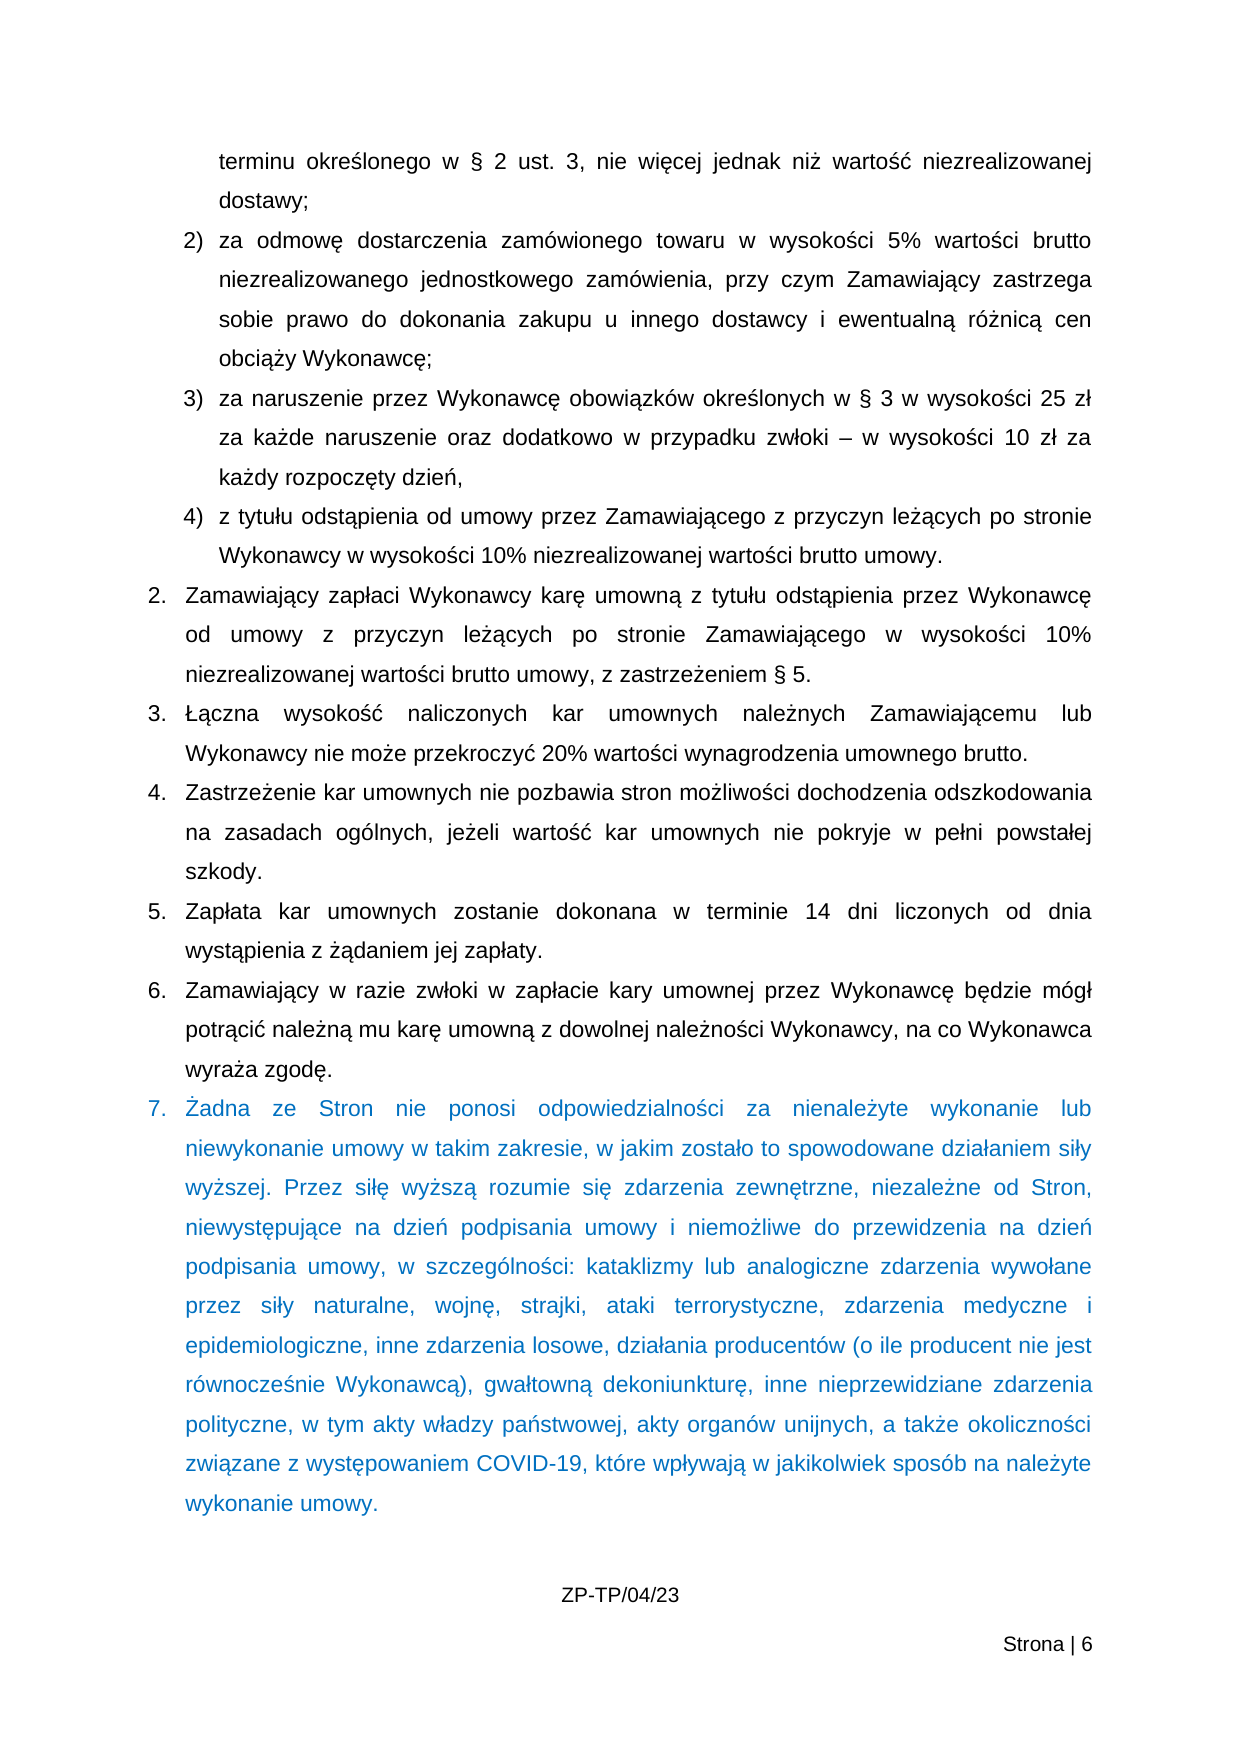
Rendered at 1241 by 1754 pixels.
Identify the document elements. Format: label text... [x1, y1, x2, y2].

list za naruszenie przez Wykonawcę obowiązków określonych w § 3 w wysokości 25 zł za każde naruszenie oraz dodatkowo w przypadku zwłoki – w wysokości 10 zł za każdy rozpoczęty dzień, [183, 384, 1093, 490]
list za odmowę dostarczenia zamówionego towaru w wysokości 5% wartości brutto niezrealizowanego jednostkowego zamówienia, przy czym Zamawiający zastrzega sobie prawo do dokonania zakupu u innego dostawcy i ewentualną różnicą cen obciąży Wykonawcę; [183, 227, 1093, 371]
list z tytułu odstąpienia od umowy przez Zamawiającego z przyczyn leżących po stronie Wykonawcy w wysokości 10% niezrealizowanej wartości brutto umowy. [183, 503, 1093, 569]
list Żadna ze Stron nie ponosi odpowiedzialności za nienależyte wykonanie lub niewykonanie umowy w takim zakresie, w jakim zostało to spowodowane działaniem siły wyższej. Przez siłę wyższą rozumie się zdarzenia zewnętrzne, niezależne od Stron, niewystępujące na dzień podpisania umowy i niemożliwe do przewidzenia na dzień podpisania umowy, w szczególności: kataklizmy lub analogiczne zdarzenia wywołane przez siły naturalne, wojnę, strajki, ataki terrorystyczne, zdarzenia medyczne i epidemiologiczne, inne zdarzenia losowe, działania producentów (o ile producent nie jest równocześnie Wykonawcą), gwałtowną dekoniunkturę, inne nieprzewidziane zdarzenia polityczne, w tym akty władzy państwowej, akty organów unijnych, a także okoliczności związane z występowaniem COVID-19, które wpływają w jakikolwiek sposób na należyte wykonanie umowy. [148, 1095, 1093, 1516]
list Zapłata kar umownych zostanie dokonana w terminie 14 dni liczonych od dnia wystąpienia z żądaniem jej zapłaty. [148, 898, 1093, 963]
list Zastrzeżenie kar umownych nie pozbawia stron możliwości dochodzenia odszkodowania na zasadach ogólnych, jeżeli wartość kar umownych nie pokryje w pełni powstałej szkody. [148, 779, 1093, 884]
list Zamawiający w razie zwłoki w zapłacie kary umownej przez Wykonawcę będzie mógł potrącić należną mu karę umowną z dowolnej należności Wykonawcy, na co Wykonawca wyraża zgodę. [148, 977, 1093, 1082]
list Zamawiający zapłaci Wykonawcy karę umowną z tytułu odstąpienia przez Wykonawcę od umowy z przyczyn leżących po stronie Zamawiającego w wysokości 10% niezrealizowanej wartości brutto umowy, z zastrzeżeniem § 5. [148, 582, 1093, 687]
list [183, 148, 1093, 213]
list Łączna wysokość naliczonych kar umownych należnych Zamawiającemu lub Wykonawcy nie może przekroczyć 20% wartości wynagrodzenia umownego brutto. [148, 700, 1093, 766]
